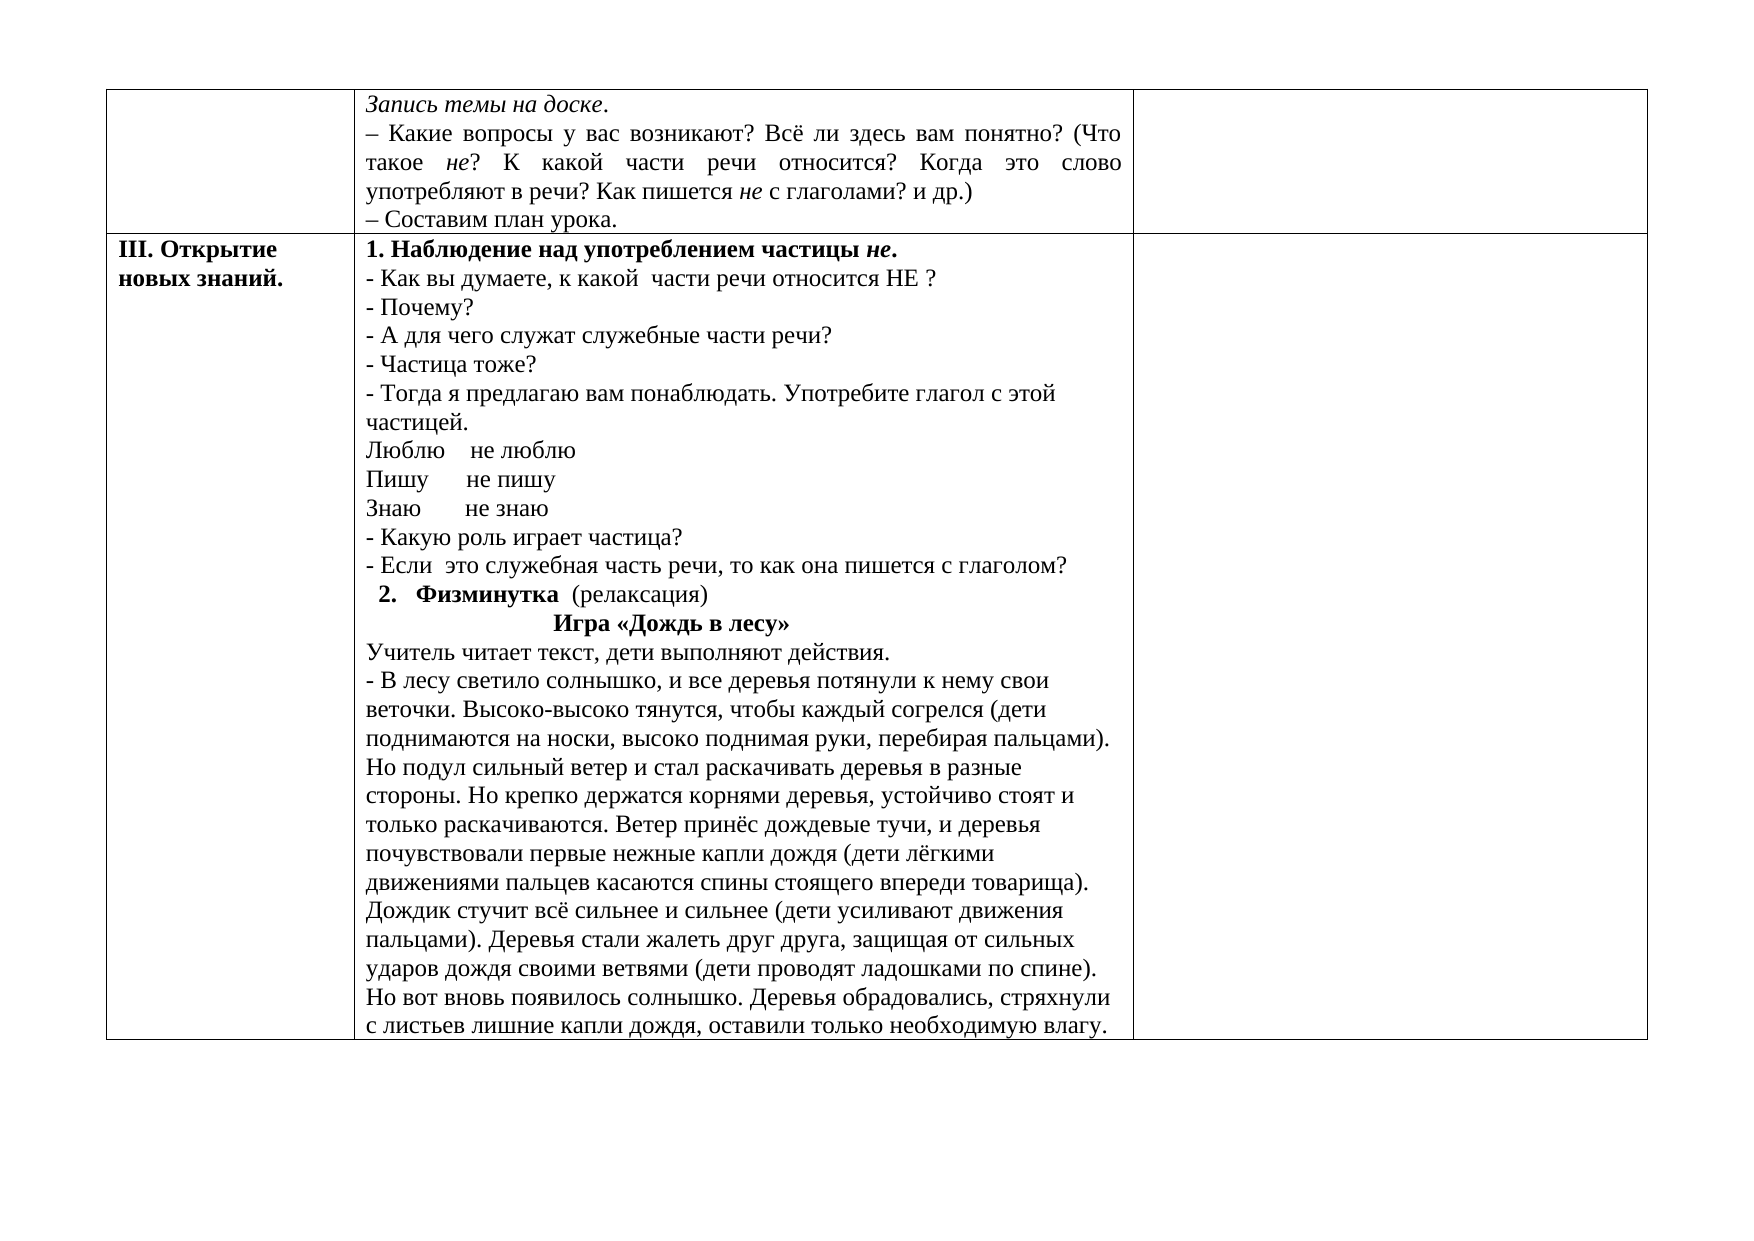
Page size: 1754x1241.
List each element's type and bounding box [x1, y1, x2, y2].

table_cell [355, 90, 1133, 233]
table_cell [107, 234, 354, 1039]
table_cell [355, 234, 1133, 1039]
table_cell [107, 90, 354, 233]
table_cell [1134, 234, 1647, 1039]
table_cell [1134, 90, 1647, 233]
